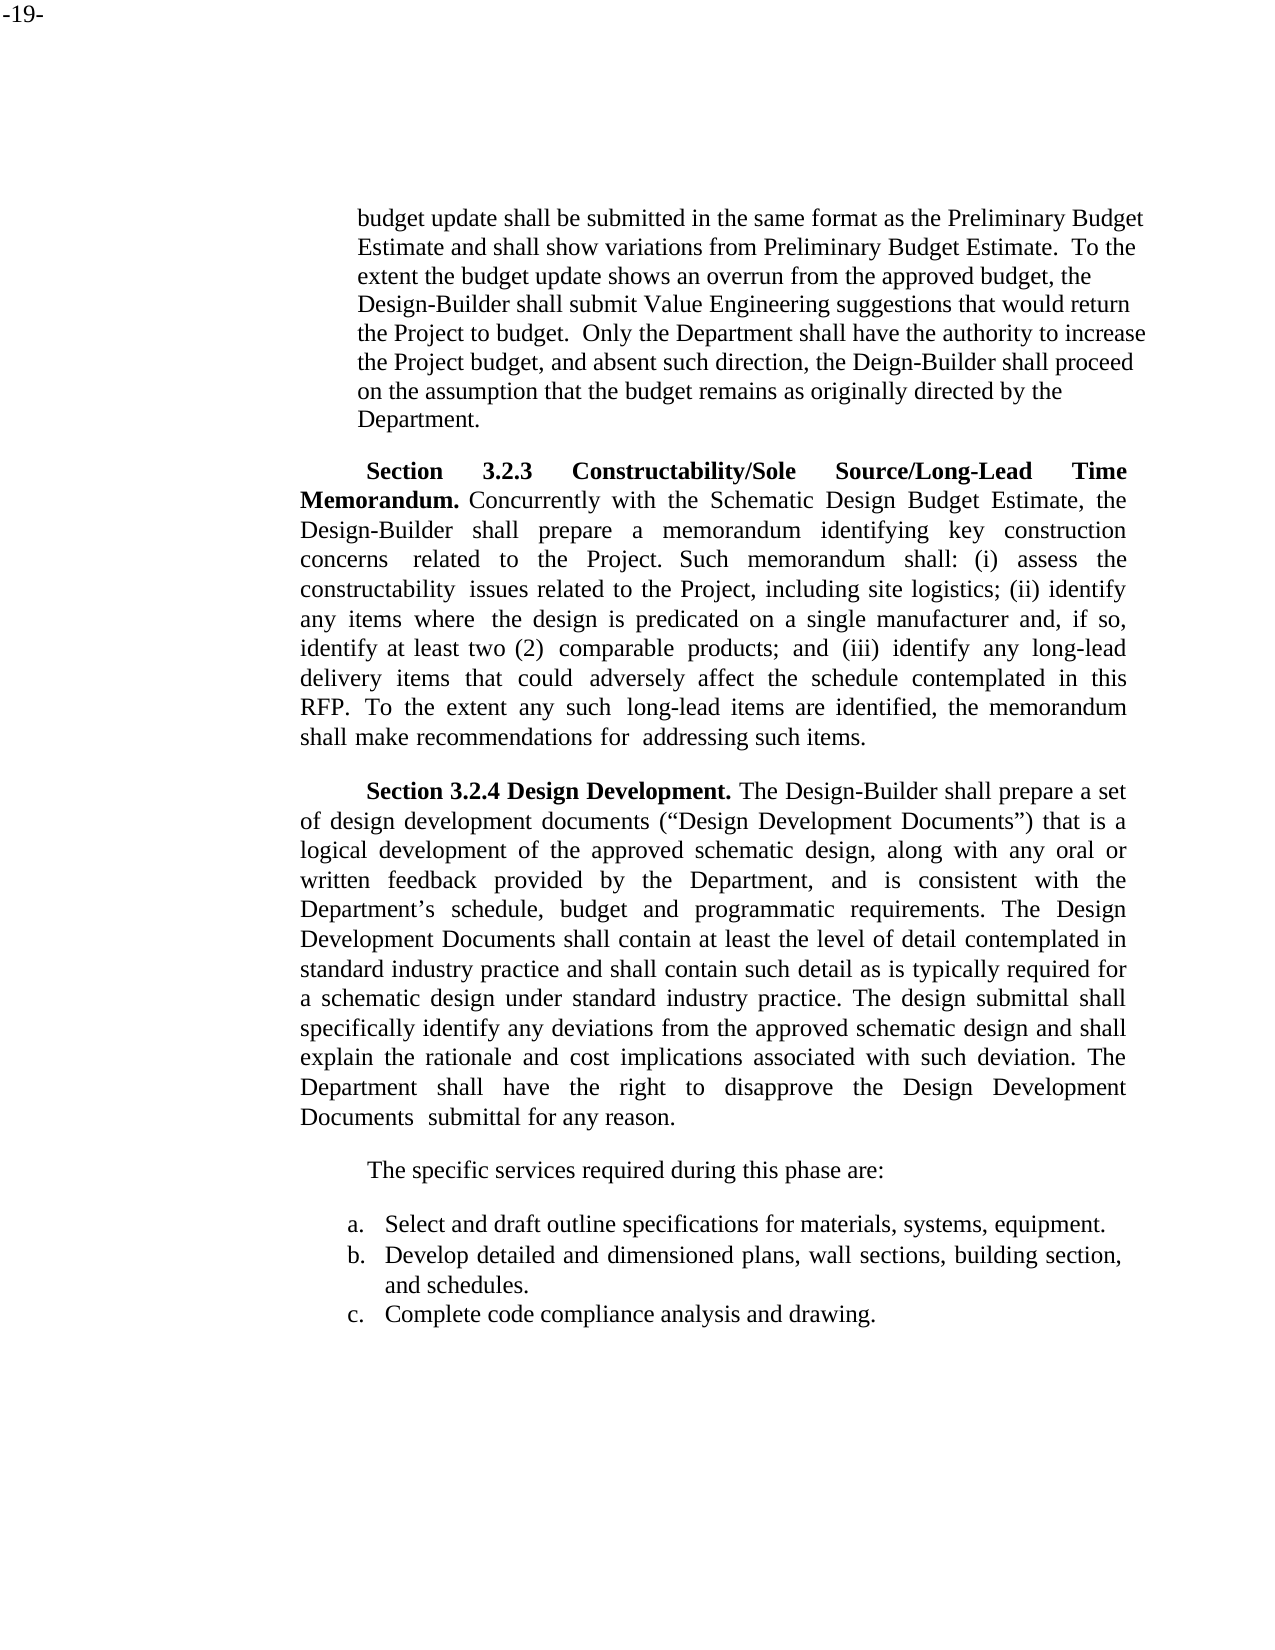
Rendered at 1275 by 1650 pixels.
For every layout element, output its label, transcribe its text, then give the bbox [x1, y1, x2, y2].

text Section 3.2.3 Constructability/Sole Source/Long-Lead Time Memorandum. Concurrently with the Schematic Design Budget Estimate, the Design-Builder shall prepare a memorandum identifying key construction concerns related to the Project. Such memorandum shall: (i) assess the constructability issues related to the Project, including site logistics; (ii) identify any items where the design is predicated on a single manufacturer and, if so, identify at least two (2) comparable products; and (iii) identify any long-lead delivery items that could adversely affect the schedule contemplated in this RFP. To the extent any such long-lead items are identified, the memorandum shall make recommendations for addressing such items. [300, 456, 1127, 751]
list Complete code compliance analysis and drawing. [347, 1300, 1160, 1328]
text budget update shall be submitted in the same format as the Preliminary Budget Estimate and shall show variations from Preliminary Budget Estimate. To the extent the budget update shows an overrun from the approved budget, the Design-Builder shall submit Value Engineering suggestions that would return the Project to budget. Only the Department shall have the authority to increase the Project budget, and absent such direction, the Deign-Builder shall proceed on the assumption that the budget remains as originally directed by the Department. [357, 203, 1148, 433]
list Develop detailed and dimensioned plans, wall sections, building section, and schedules. [347, 1241, 1125, 1299]
text Section 3.2.4 Design Development. The Design-Builder shall prepare a set of design development documents (“Design Development Documents”) that is a logical development of the approved schematic design, along with any oral or written feedback provided by the Department, and is consistent with the Department’s schedule, budget and programmatic requirements. The Design Development Documents shall contain at least the level of detail contemplated in standard industry practice and shall contain such detail as is typically required for a schematic design under standard industry practice. The design submittal shall specifically identify any deviations from the approved schematic design and shall explain the rationale and cost implications associated with such deviation. The Department shall have the right to disapprove the Design Development Documents submittal for any reason. [300, 776, 1127, 1130]
text The specific services required during this phase are: [367, 1156, 1160, 1184]
list Select and draft outline specifications for materials, systems, equipment. [347, 1209, 1160, 1238]
